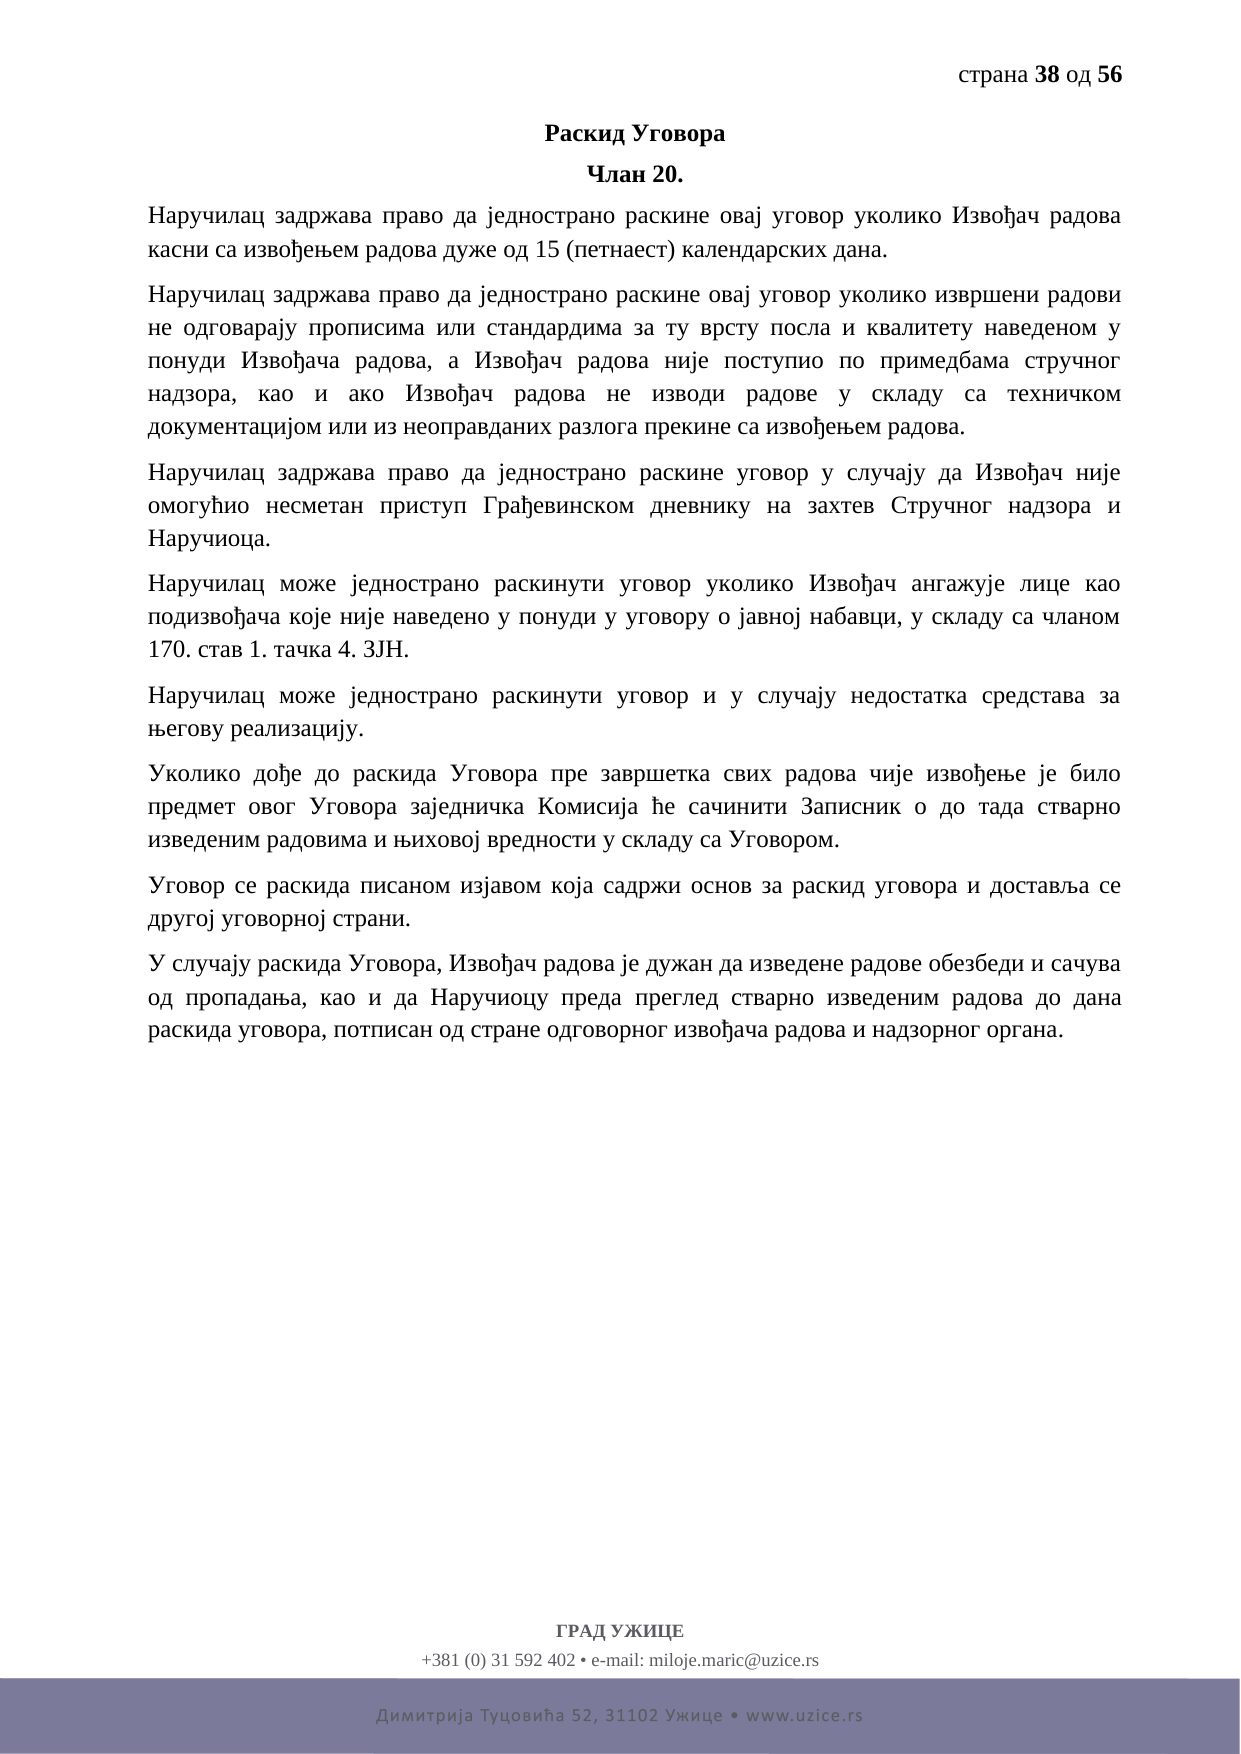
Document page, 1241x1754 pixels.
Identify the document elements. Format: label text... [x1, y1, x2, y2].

text Члан 20. [148, 159, 1122, 188]
text Наручилац задржава право да једнострано раскине овај уговор уколико извршени радови не одговарају прописима или стандардима за ту врсту посла и квалитету наведеном у понуди Извођача радова, а Извођач радова није поступио по примедбама стручног надзора, као и ако Извођач радова не изводи радове у складу са техничком документацијом или из неоправданих разлога прекине са извођењем радова. [148, 279, 1122, 440]
text Наручилац може једнострано раскинути уговор уколико Извођач ангажује лице као подизвођача које није наведено у понуди у уговору о јавној набавци, у складу са чланом 170. став 1. тачка 4. ЗЈН. [148, 568, 1122, 663]
text Наручилац може једнострано раскинути уговор и у случају недостатка средстава за његову реализацију. [148, 680, 1122, 742]
text Наручилац задржава право да једнострано раскине овај уговор уколико Извођач радова касни са извођењем радова дуже од 15 (петнаест) календарских дана. [148, 201, 1122, 262]
picture [0, 1677, 1240, 1754]
text Наручилац задржава право да једнострано раскине уговор у случају да Извођач није омогућио несметан приступ Грађевинском дневнику на захтев Стручног надзора и Наручиоца. [148, 457, 1122, 552]
text Уколико дође до раскида Уговора пре завршетка свих радова чије извођење је било предмет овог Уговора заједничка Комисија ће сачинити Записник о до тада стварно изведеним радовима и њиховој вредности у складу са Уговором. [148, 758, 1122, 853]
text Уговор се раскида писаном изјавом која садржи основ за раскид уговора и доставља се другој уговорној страни. [148, 870, 1122, 932]
text Раскид Уговора [148, 118, 1122, 147]
text У случају раскида Уговора, Извођач радова је дужан да изведене радове обезбеди и сачува од пропадања, као и да Наручиоцу преда преглед стварно изведеним радова до дана раскида уговора, потписан од стране одговорног извођача радова и надзорног органа. [148, 948, 1122, 1043]
